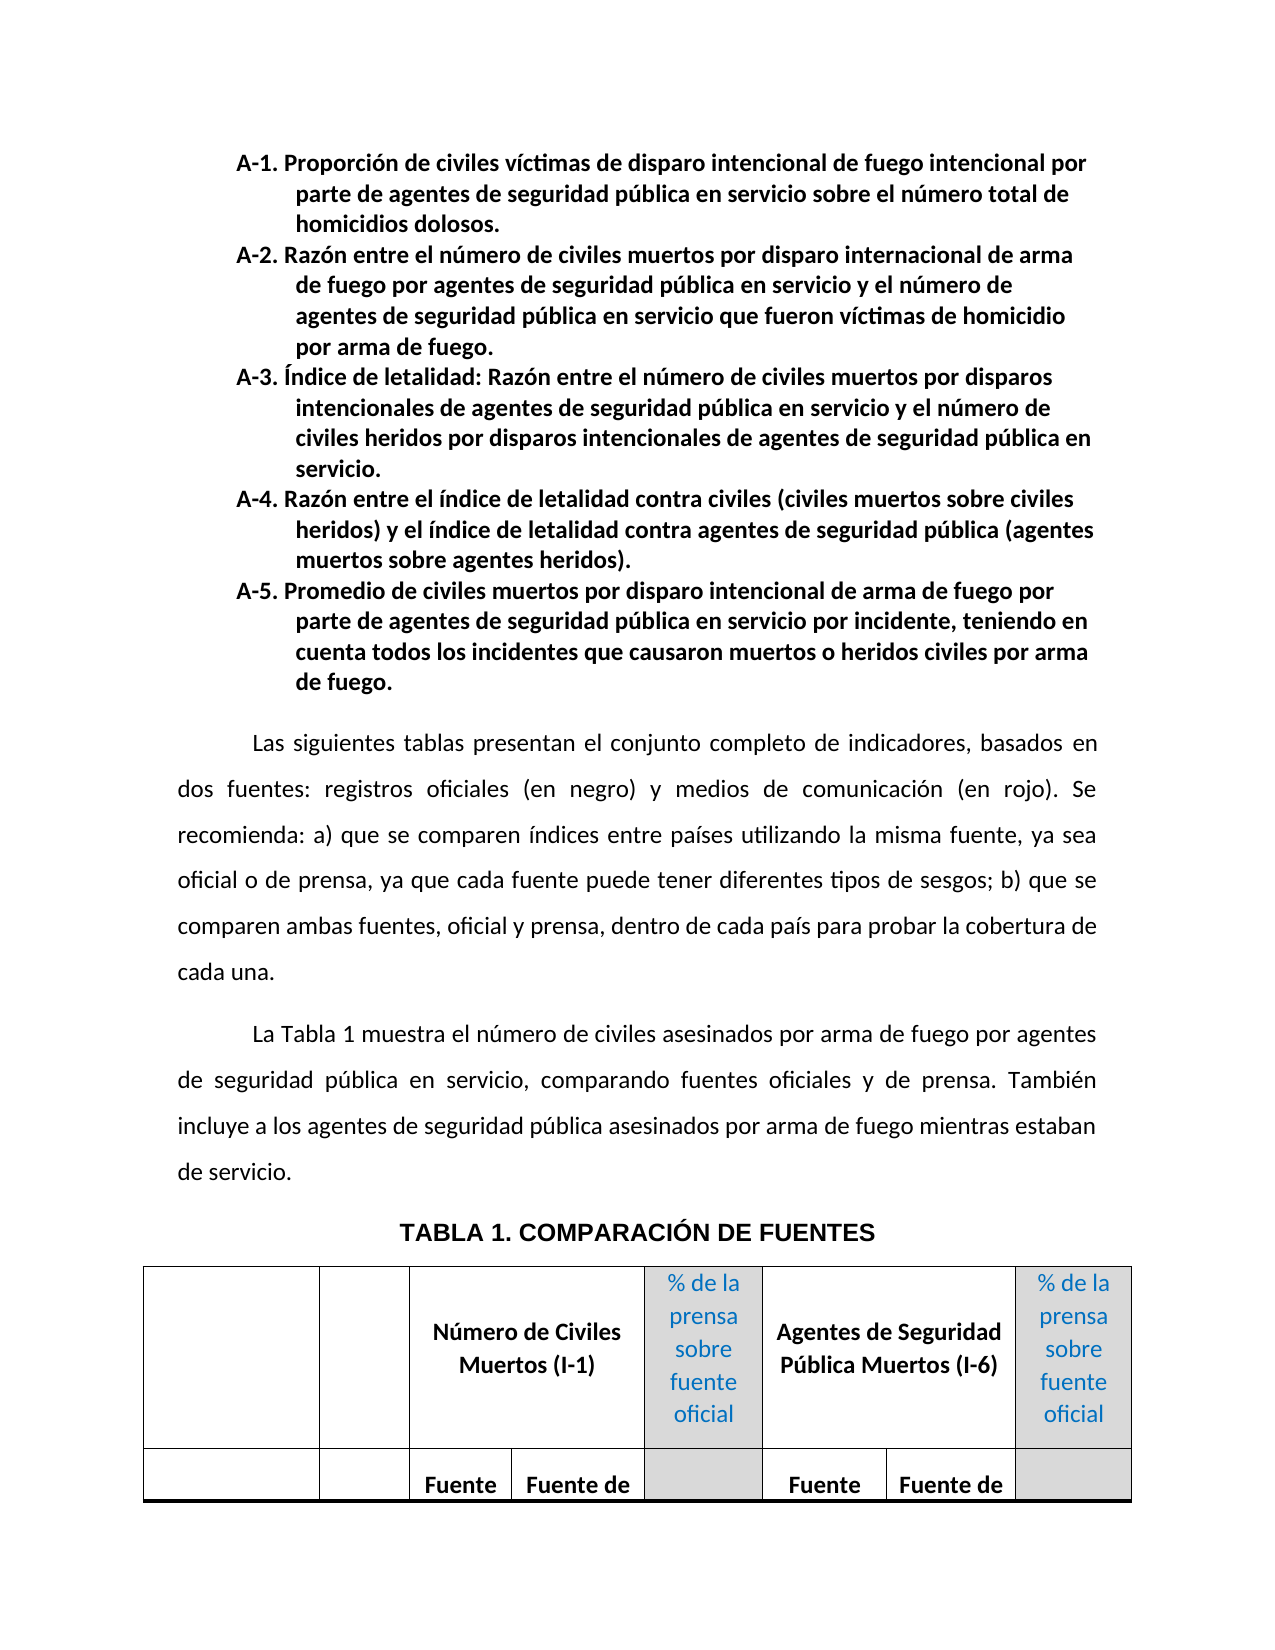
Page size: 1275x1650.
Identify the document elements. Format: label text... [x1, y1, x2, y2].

table_cell Fuente de prensa [512, 1449, 644, 1499]
table_header % de la prensa sobre fuente oficial [1016, 1267, 1131, 1448]
table_cell [320, 1449, 409, 1499]
text TABLA 1. COMPARACIÓN DE FUENTES [177, 1218, 1098, 1247]
table_cell [144, 1449, 319, 1499]
table_header Número de Civiles Muertos (I-1) [410, 1267, 644, 1448]
table_header [320, 1267, 409, 1448]
text A-5. Promedio de civiles muertos por disparo intencional de arma de fuego por parte de agentes de seguridad pública en servicio por incidente, teniendo en cuenta todos los incidentes que causaron muertos o heridos civiles por arma de fuego. [236, 575, 1098, 697]
text La Tabla 1 muestra el número de civiles asesinados por arma de fuego por agentes de seguridad pública en servicio, comparando fuentes oficiales y de prensa. También incluye a los agentes de seguridad pública asesinados por arma de fuego mientras estaban de servicio. [177, 1018, 1098, 1186]
text Las siguientes tablas presentan el conjunto completo de indicadores, basados ​​en dos fuentes: registros oficiales (en negro) y medios de comunicación (en rojo). Se recomienda: a) que se comparen índices entre países utilizando la misma fuente, ya sea oficial o de prensa, ya que cada fuente puede tener diferentes tipos de sesgos; b) que se comparen ambas fuentes, oficial y prensa, dentro de cada país para probar la cobertura de cada una. [177, 727, 1098, 987]
text A-1. Proporción de civiles víctimas de disparo intencional de fuego intencional por parte de agentes de seguridad pública en servicio sobre el número total de homicidios dolosos. [236, 148, 1098, 239]
table_cell [1016, 1449, 1131, 1499]
table_cell Fuente Oficial [763, 1449, 886, 1499]
text A-2. Razón entre el número de civiles muertos por disparo internacional de arma de fuego por agentes de seguridad pública en servicio y el número de agentes de seguridad pública en servicio que fueron víctimas de homicidio por arma de fuego. [236, 239, 1098, 361]
table_cell Fuente Oficial [410, 1449, 511, 1499]
text A-4. Razón entre el índice de letalidad contra civiles (civiles muertos sobre civiles heridos) y el índice de letalidad contra agentes de seguridad pública (agentes muertos sobre agentes heridos). [236, 483, 1098, 575]
table_header % de la prensa sobre fuente oficial [645, 1267, 762, 1448]
table_header [144, 1267, 319, 1448]
table_cell Fuente de prensa [887, 1449, 1015, 1499]
text A-3. Índice de letalidad: Razón entre el número de civiles muertos por disparos intencionales de agentes de seguridad pública en servicio y el número de civiles heridos por disparos intencionales de agentes de seguridad pública en servicio. [236, 361, 1098, 483]
table_cell [645, 1449, 762, 1499]
table_header Agentes de Seguridad Pública Muertos (I-6) [763, 1267, 1015, 1448]
